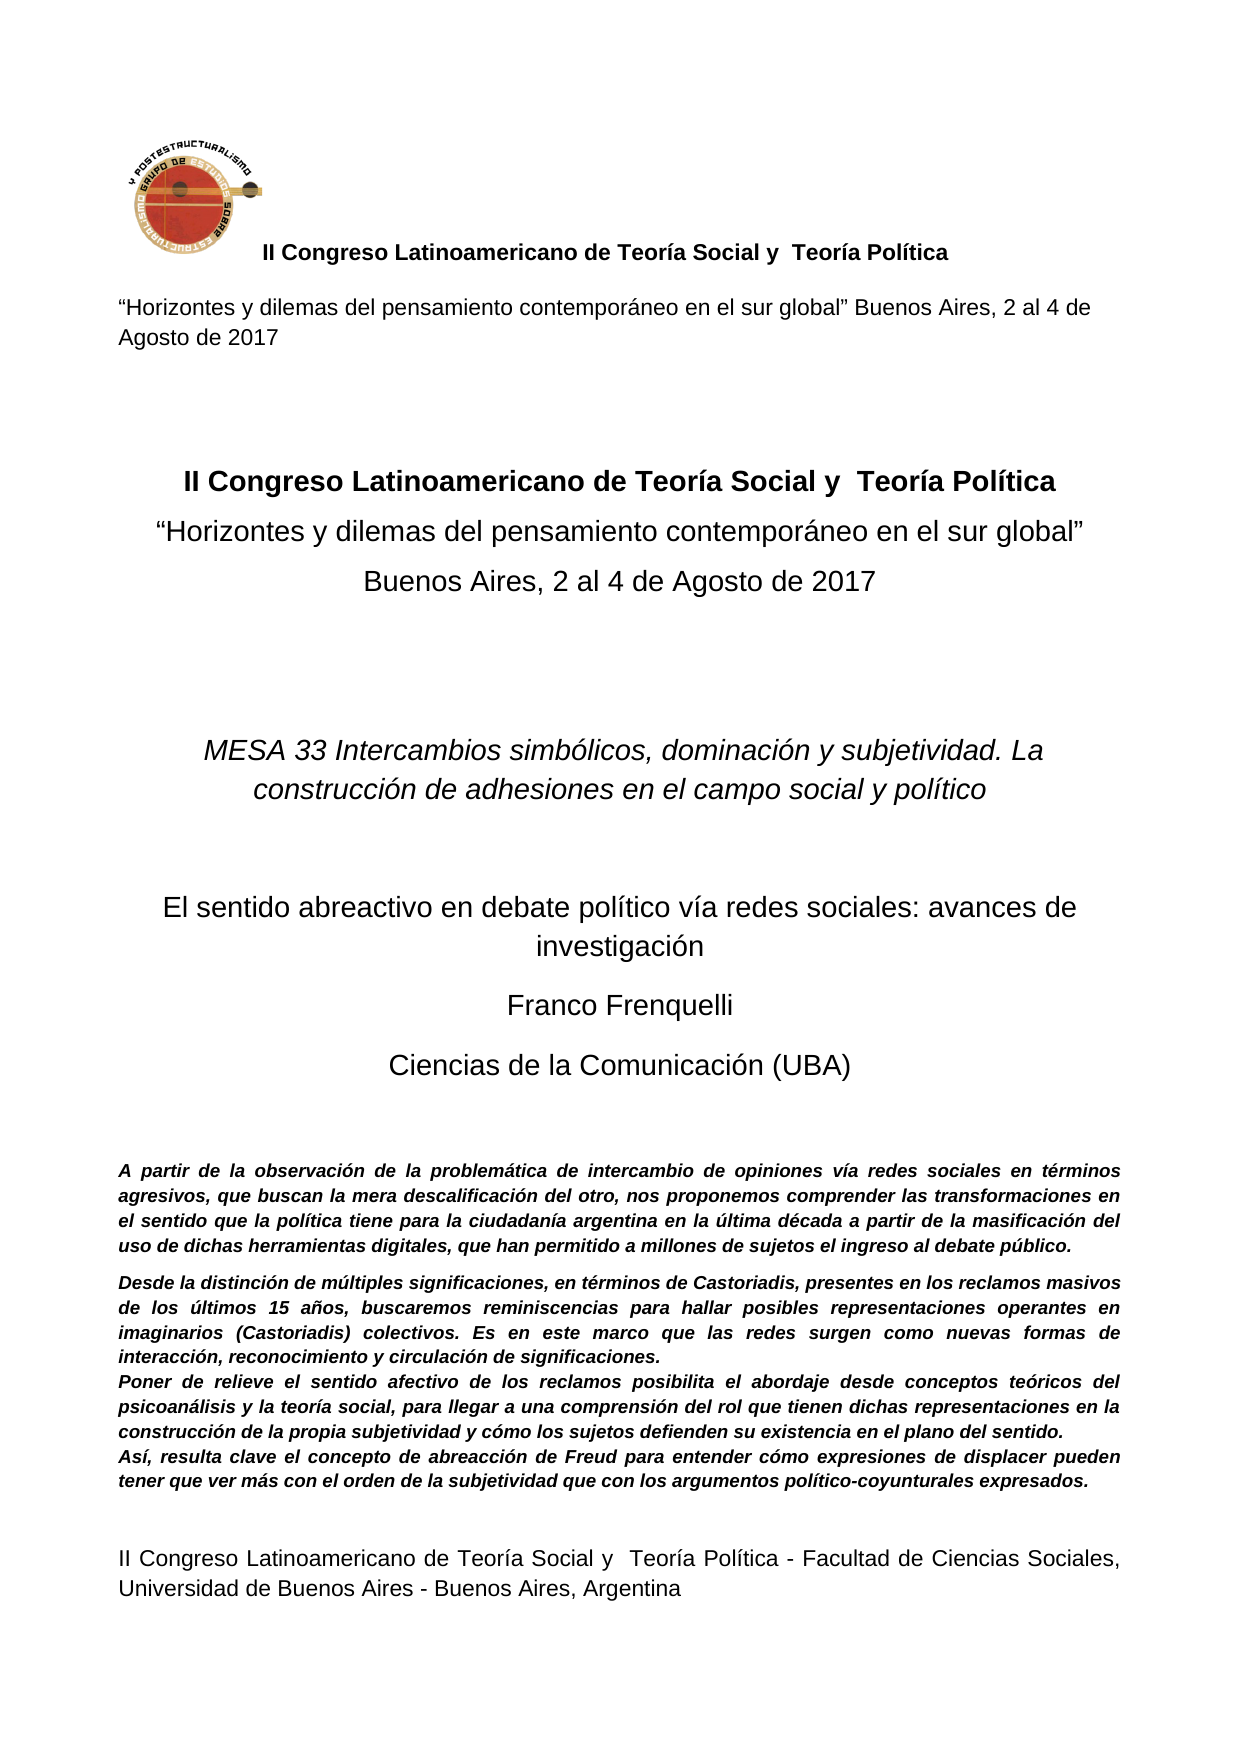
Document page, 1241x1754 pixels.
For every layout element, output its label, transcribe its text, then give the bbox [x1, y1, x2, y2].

text “Horizontes y dilemas del pensamiento contemporáneo en el sur global” [118, 514, 1122, 547]
text Franco Frenquelli [118, 988, 1122, 1022]
text MESA 33 Intercambios simbólicos, dominación y subjetividad. La construcción de adhesiones en el campo social y político [118, 733, 1122, 805]
text Desde la distinción de múltiples significaciones, en términos de Castoriadis, presentes en los reclamos masivos de los últimos 15 años, buscaremos reminiscencias para hallar posibles representaciones operantes en imaginarios (Castoriadis) colectivos. Es en este marco que las redes surgen como nuevas formas de interacción, reconocimiento y circulación de significaciones. [118, 1272, 1122, 1368]
text A partir de la observación de la problemática de intercambio de opiniones vía redes sociales en términos agresivos, que buscan la mera descalificación del otro, nos proponemos comprender las transformaciones en el sentido que la política tiene para la ciudadanía argentina en la última década a partir de la masificación del uso de dichas herramientas digitales, que han permitido a millones de sujetos el ingreso al debate público. [118, 1160, 1122, 1256]
text Buenos Aires, 2 al 4 de Agosto de 2017 [118, 564, 1122, 598]
text II Congreso Latinoamericano de Teoría Social y Teoría Política [118, 463, 1122, 497]
text Así, resulta clave el concepto de abreacción de Freud para entender cómo expresiones de displacer pueden tener que ver más con el orden de la subjetividad que con los argumentos político-coyunturales expresados. [118, 1445, 1122, 1492]
picture [118, 98, 263, 261]
text Ciencias de la Comunicación (UBA) [118, 1048, 1122, 1081]
text Poner de relieve el sentido afectivo de los reclamos posibilita el abordaje desde conceptos teóricos del psicoanálisis y la teoría social, para llegar a una comprensión del rol que tienen dichas representaciones en la construcción de la propia subjetividad y cómo los sujetos defienden su existencia en el plano del sentido. [118, 1371, 1122, 1442]
text El sentido abreactivo en debate político vía redes sociales: avances de investigación [118, 891, 1122, 963]
